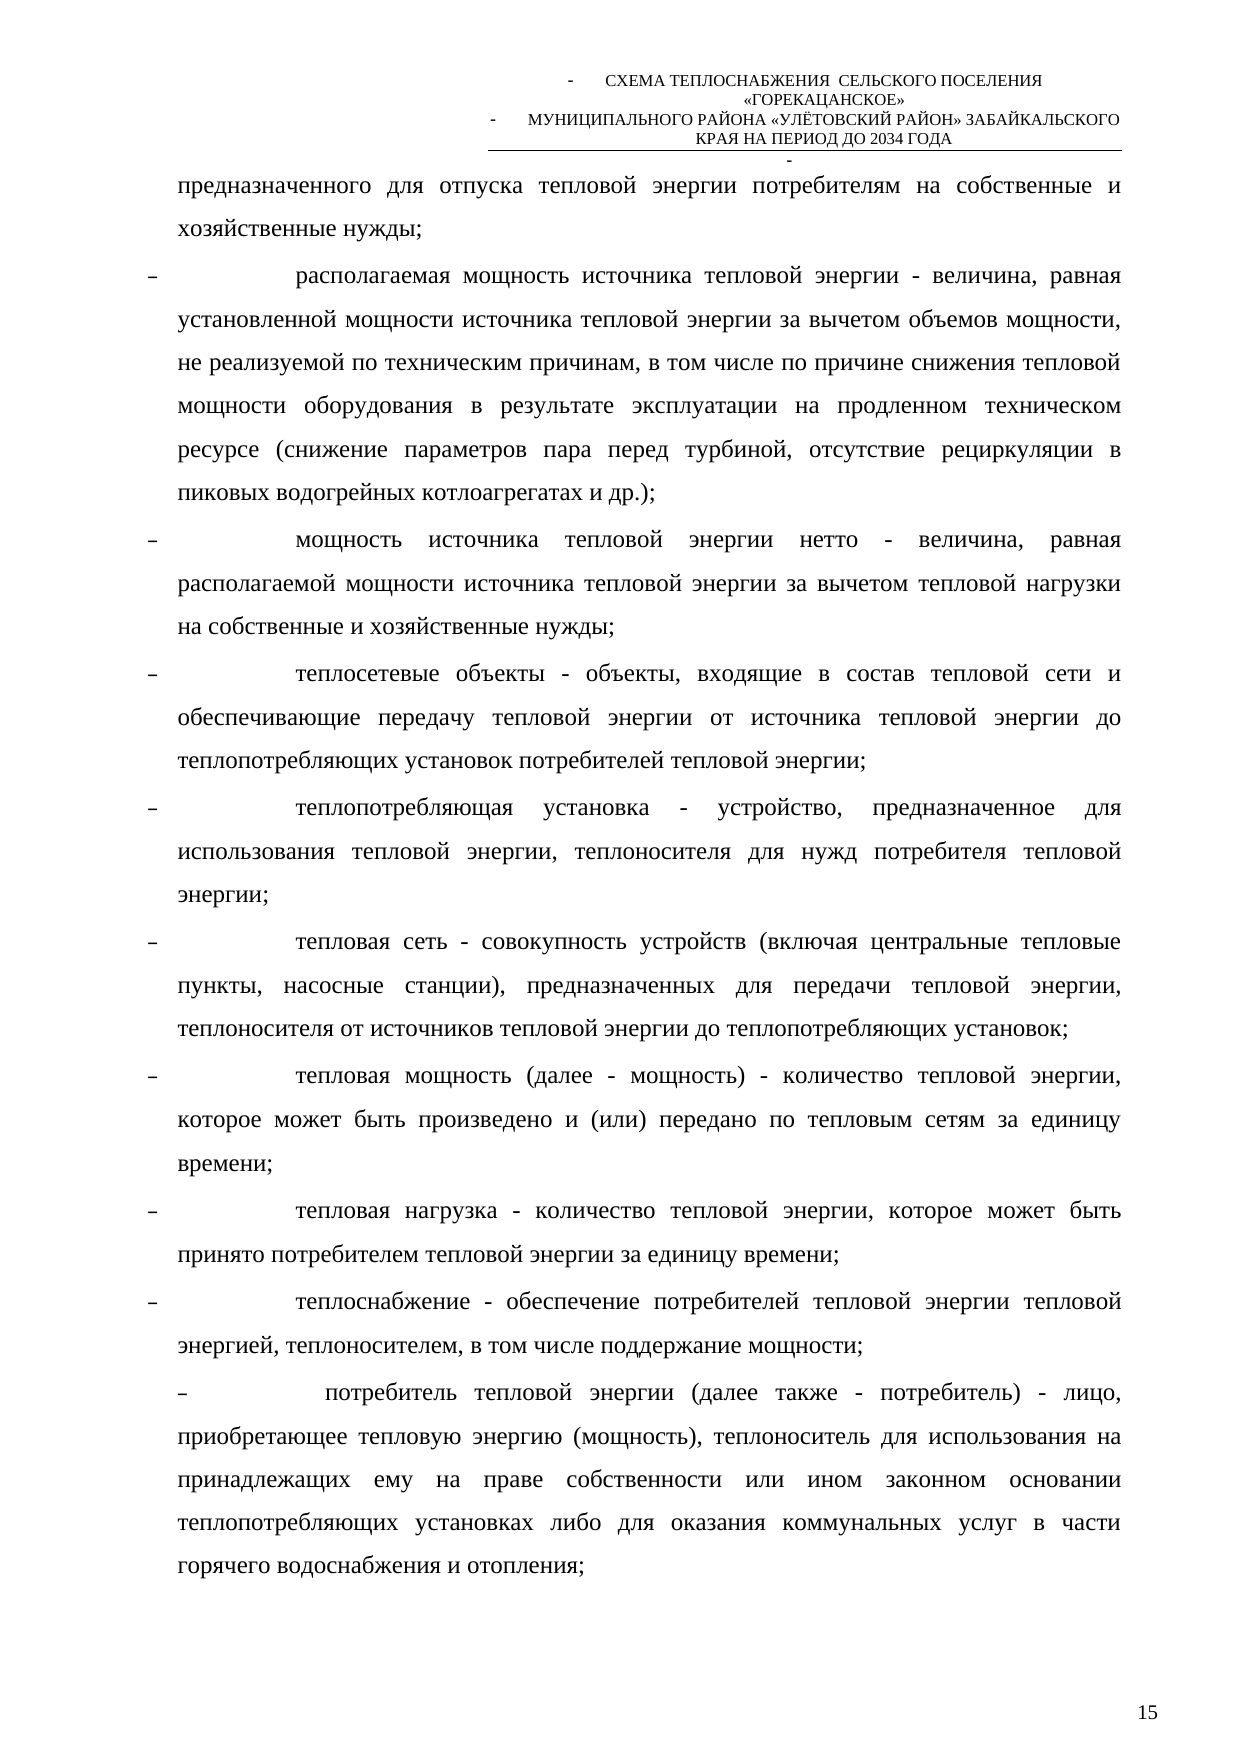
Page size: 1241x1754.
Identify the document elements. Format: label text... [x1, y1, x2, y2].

text теплосетевые объекты - объекты, входящие в состав тепловой сети и обеспечивающие передачу тепловой энергии от источника тепловой энергии до теплопотребляющих установок потребителей тепловой энергии; [148, 654, 1122, 774]
text тепловая мощность (далее - мощность) - количество тепловой энергии, которое может быть произведено и (или) передано по тепловым сетям за единицу времени; [148, 1057, 1122, 1176]
text располагаемая мощность источника тепловой энергии - величина, равная установленной мощности источника тепловой энергии за вычетом объемов мощности, не реализуемой по техническим причинам, в том числе по причине снижения тепловой мощности оборудования в результате эксплуатации на продленном техническом ресурсе (снижение параметров пара перед турбиной, отсутствие рециркуляции в пиковых водогрейных котлоагрегатах и др.); [148, 256, 1122, 506]
text мощность источника тепловой энергии нетто - величина, равная располагаемой мощности источника тепловой энергии за вычетом тепловой нагрузки на собственные и хозяйственные нужды; [148, 520, 1122, 640]
text потребитель тепловой энергии (далее также - потребитель) - лицо, приобретающее тепловую энергию (мощность), теплоноситель для использования на принадлежащих ему на праве собственности или ином законном основании теплопотребляющих установках либо для оказания коммунальных услуг в части горячего водоснабжения и отопления; [177, 1373, 1122, 1579]
text тепловая нагрузка - количество тепловой энергии, которое может быть принято потребителем тепловой энергии за единицу времени; [148, 1191, 1122, 1267]
text теплопотребляющая установка - устройство, предназначенное для использования тепловой энергии, теплоносителя для нужд потребителя тепловой энергии; [148, 788, 1122, 908]
text теплоснабжение - обеспечение потребителей тепловой энергии тепловой энергией, теплоносителем, в том числе поддержание мощности; [148, 1282, 1122, 1358]
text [148, 170, 1122, 242]
text тепловая сеть - совокупность устройств (включая центральные тепловые пункты, насосные станции), предназначенных для передачи тепловой энергии, теплоносителя от источников тепловой энергии до теплопотребляющих установок; [148, 922, 1122, 1042]
